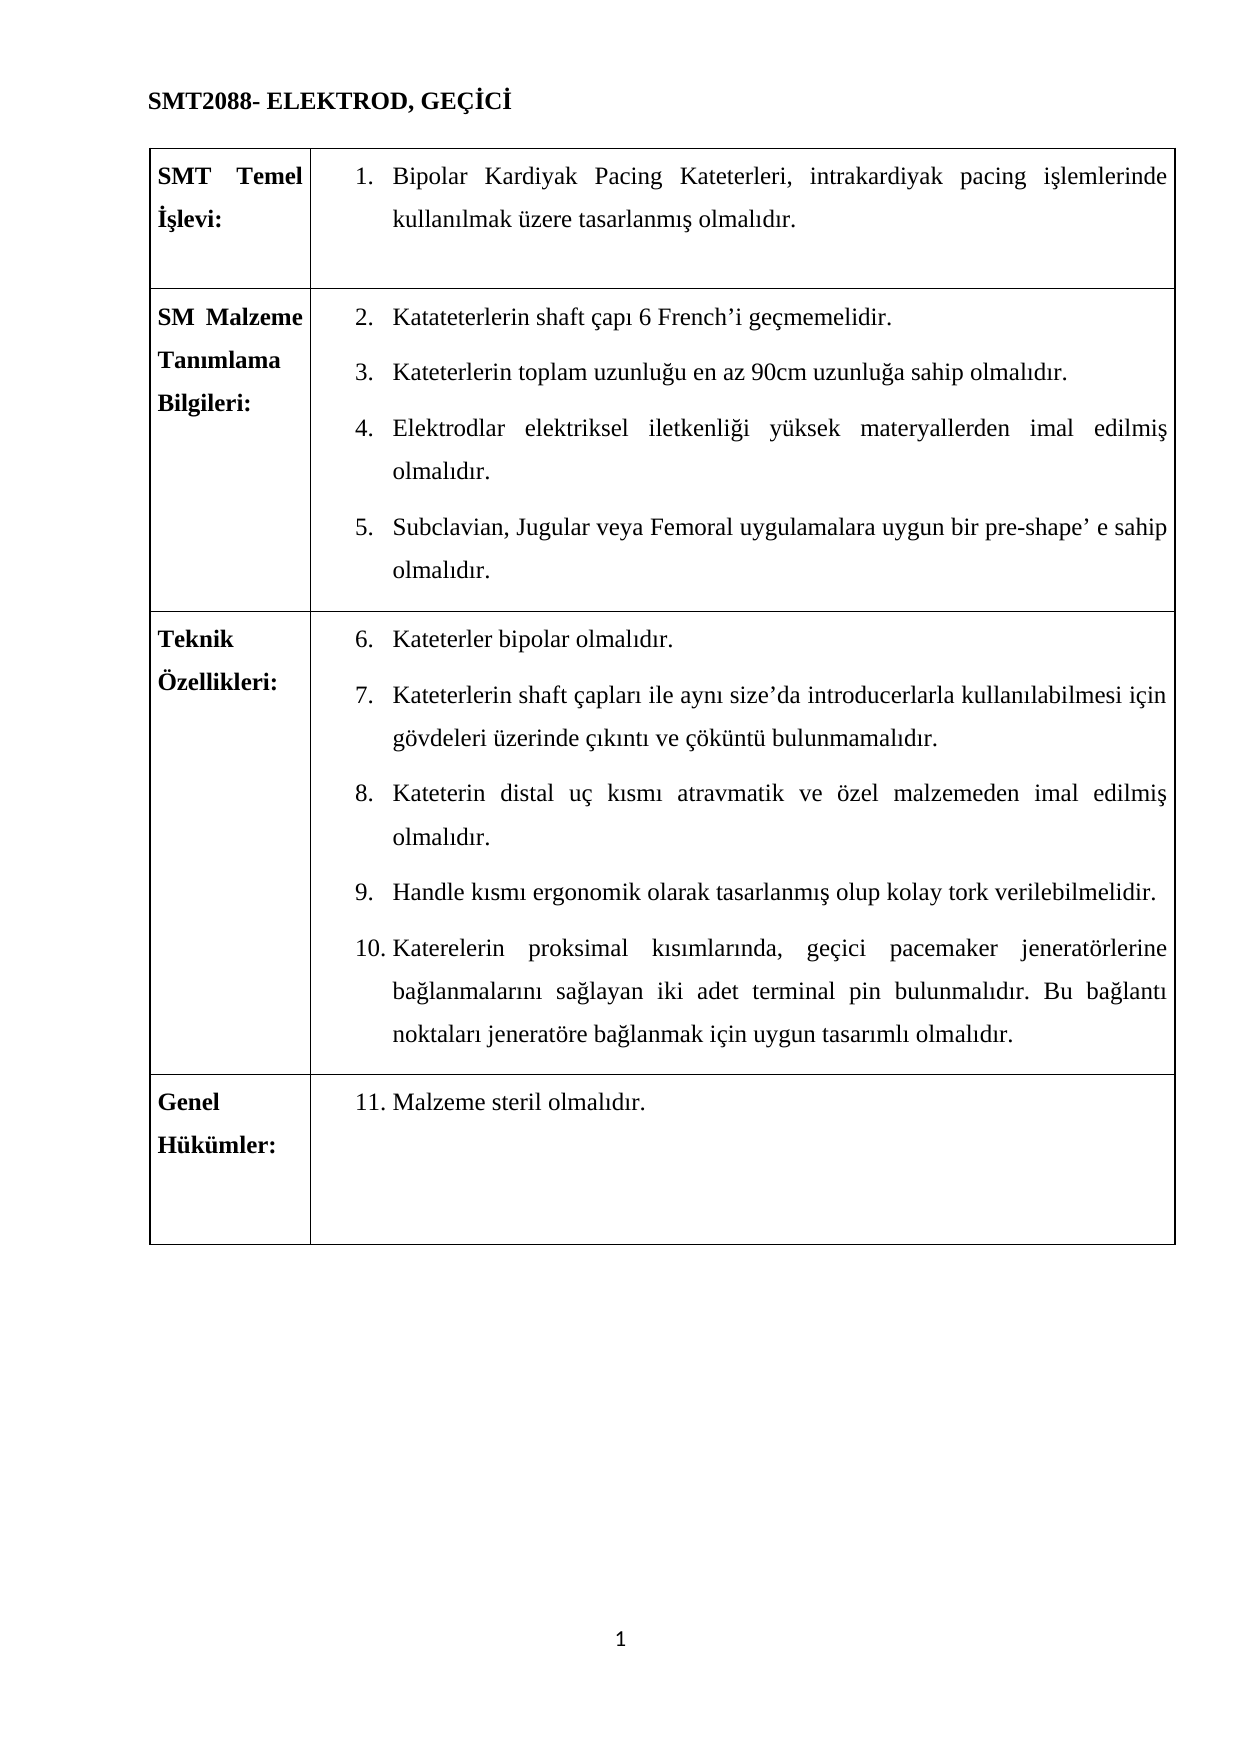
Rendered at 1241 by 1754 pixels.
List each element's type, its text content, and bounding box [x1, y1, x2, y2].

table_cell Katateterlerin shaft çapı 6 French’i geçmemelidir. Kateterlerin toplam uzunluğu en az 90cm uzunluğa sahip olmalıdır. Elektrodlar elektriksel iletkenliği yüksek materyallerden imal edilmiş olmalıdır. Subclavian, Jugular veya Femoral uygulamalara uygun bir pre-shape’ e sahip olmalıdır. [311, 289, 1174, 611]
table_header Bipolar Kardiyak Pacing Kateterleri, intrakardiyak pacing işlemlerinde kullanılmak üzere tasarlanmış olmalıdır. [311, 149, 1174, 288]
table_cell SM Malzeme Tanımlama Bilgileri: [151, 289, 310, 611]
table_cell Teknik Özellikleri: [151, 612, 310, 1073]
table_cell Kateterler bipolar olmalıdır. Kateterlerin shaft çapları ile aynı size’da introducerlarla kullanılabilmesi için gövdeleri üzerinde çıkıntı ve çöküntü bulunmamalıdır. Kateterin distal uç kısmı atravmatik ve özel malzemeden imal edilmiş olmalıdır. Handle kısmı ergonomik olarak tasarlanmış olup kolay tork verilebilmelidir. Katerelerin proksimal kısımlarında, geçici pacemaker jeneratörlerine bağlanmalarını sağlayan iki adet terminal pin bulunmalıdır. Bu bağlantı noktaları jeneratöre bağlanmak için uygun tasarımlı olmalıdır. [311, 612, 1174, 1073]
table_cell Genel Hükümler: [151, 1075, 310, 1244]
table_header SMT Temel İşlevi: [151, 149, 310, 288]
table_cell Malzeme steril olmalıdır. [311, 1075, 1174, 1244]
